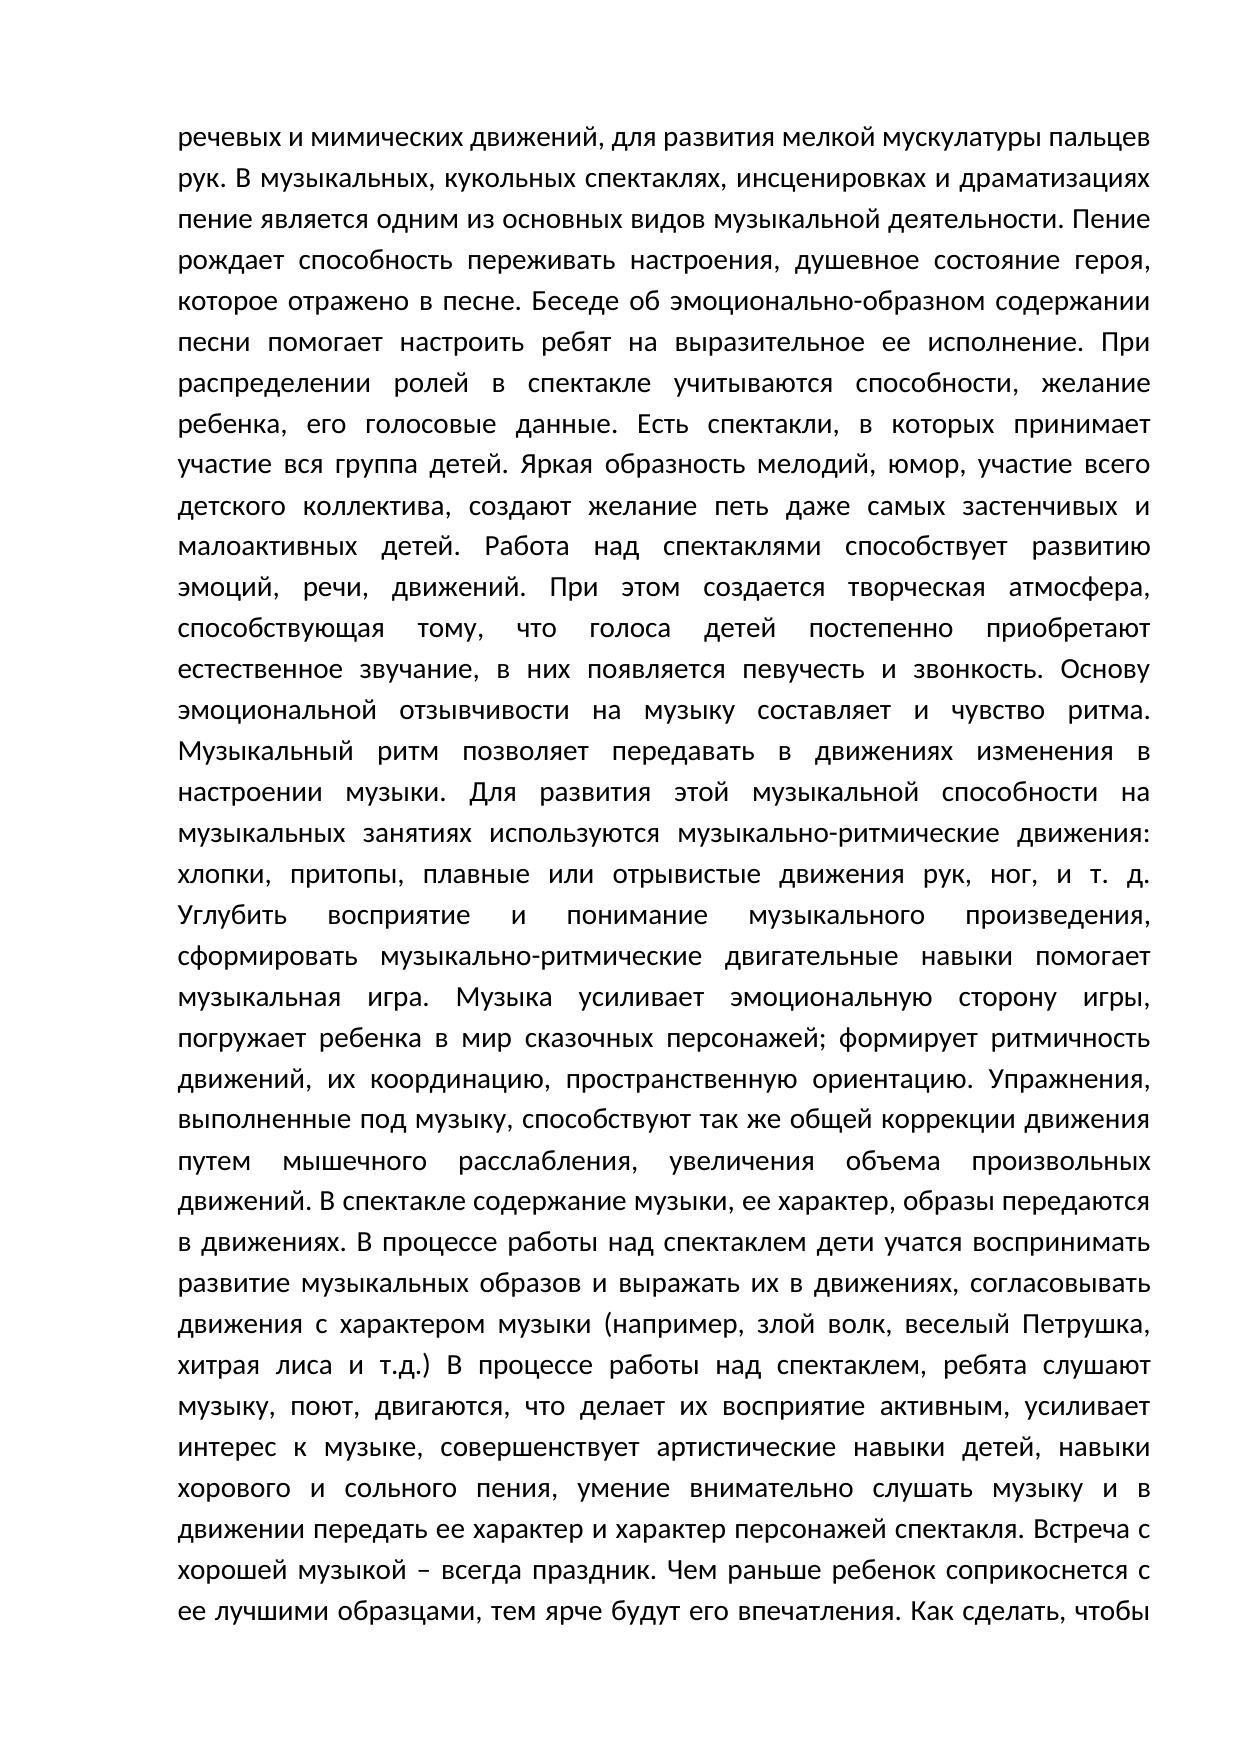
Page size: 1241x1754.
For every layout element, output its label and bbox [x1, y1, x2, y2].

text [177, 118, 1152, 1627]
